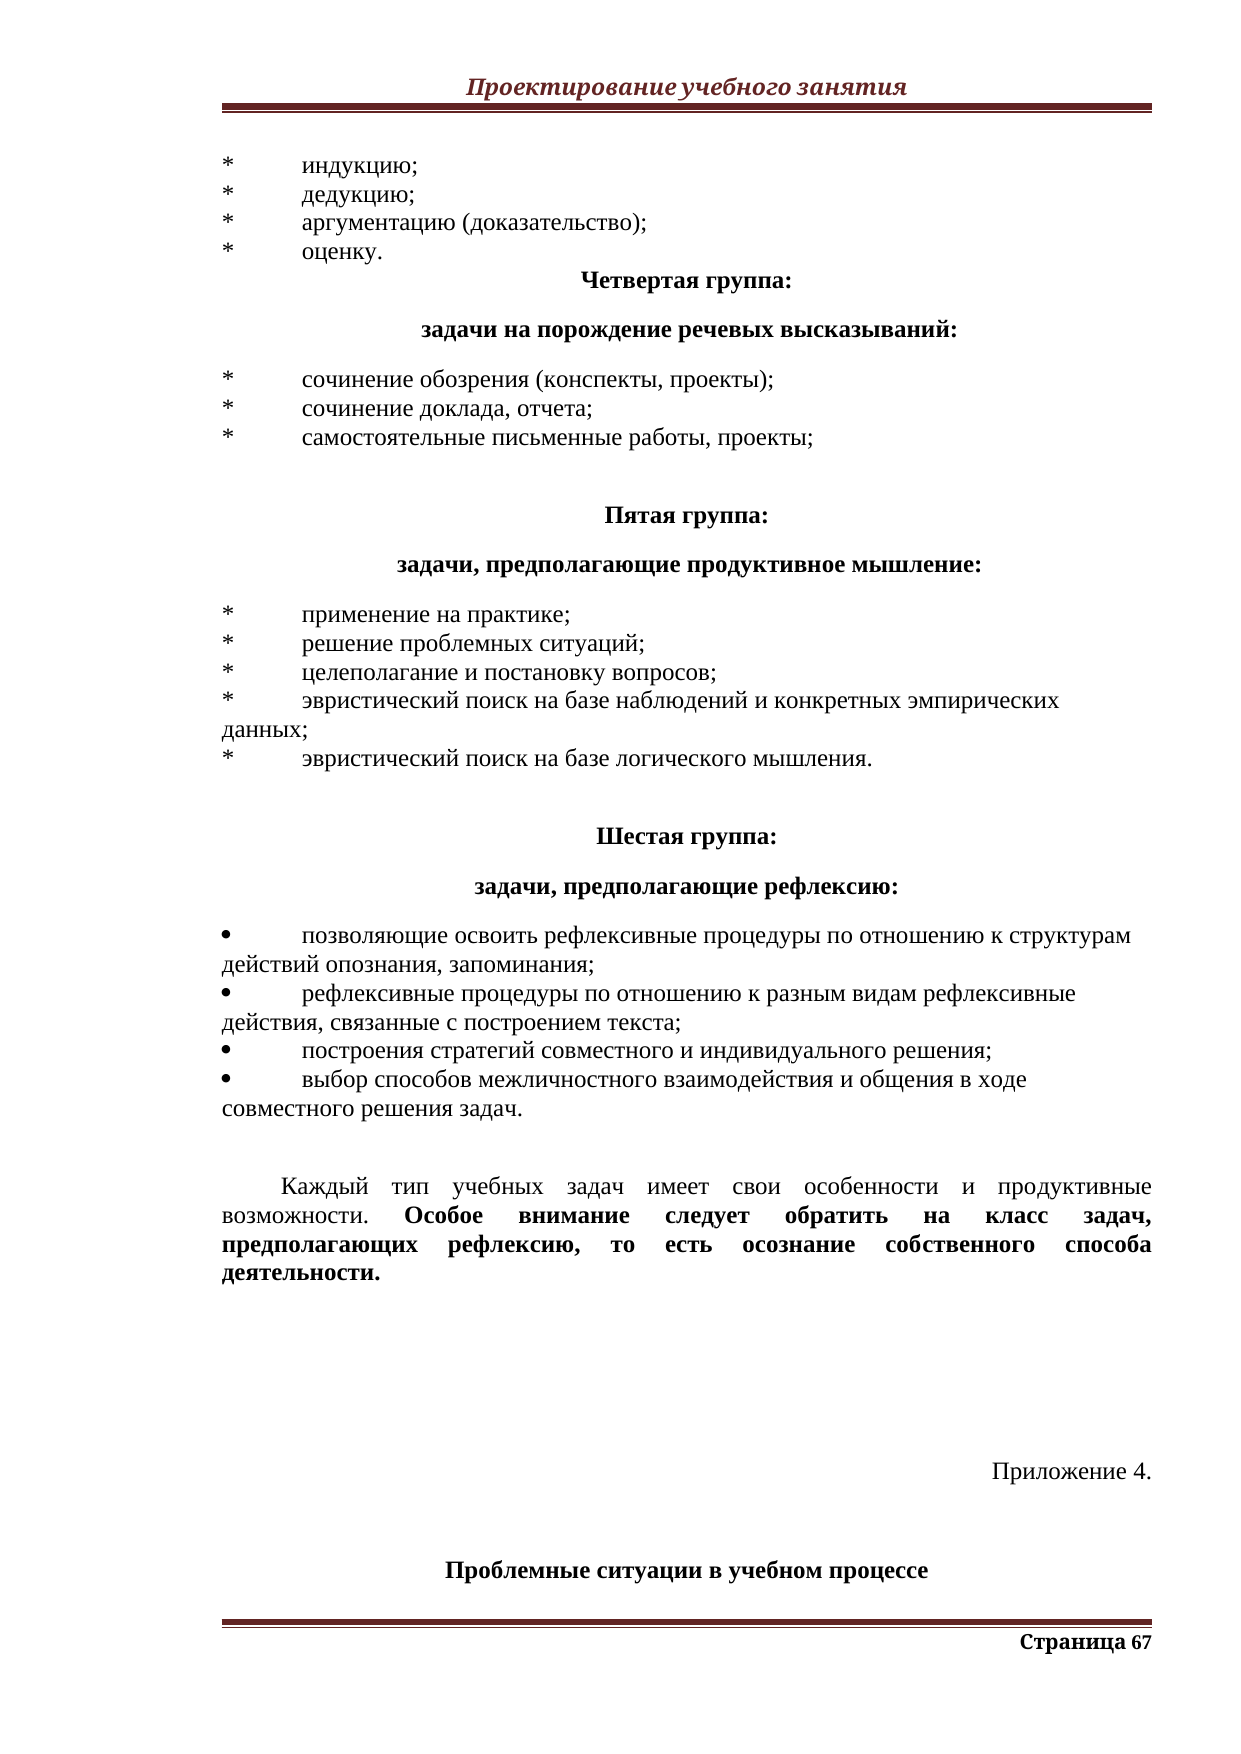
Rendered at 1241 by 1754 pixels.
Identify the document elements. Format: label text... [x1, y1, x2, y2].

list эвристический поиск на базе наблюдений и конкретных эмпирических данных; [222, 685, 1152, 743]
list аргументацию (доказательство); [222, 207, 1152, 236]
list эвристический поиск на базе логического мышления. [222, 743, 1152, 772]
list целеполагание и постановку вопросов; [222, 657, 1152, 685]
list сочинение доклада, отчета; [222, 393, 1152, 422]
list построения стратегий совместного и индивидуального решения; [222, 1035, 1152, 1064]
list оценку. [222, 236, 1152, 265]
list выбор способов межличностного взаимодействия и общения в ходе совместного решения задач. [222, 1064, 1152, 1122]
text задачи на порождение речевых высказываний: [222, 314, 1152, 343]
text задачи, предполагающие продуктивное мышление: [222, 549, 1152, 578]
list дедукцию; [222, 179, 1152, 207]
text Четвертая группа: [222, 265, 1152, 294]
text Приложение 4. [222, 1456, 1152, 1484]
list индукцию; [222, 150, 1152, 179]
text Шестая группа: [222, 821, 1152, 850]
list самостоятельные письменные работы, проекты; [222, 422, 1152, 450]
list позволяющие освоить рефлексивные процедуры по отношению к структурам действий опознания, запоминания; [222, 920, 1152, 978]
text Пятая группа: [222, 500, 1152, 529]
text Проблемные ситуации в учебном процессе [222, 1555, 1152, 1584]
text Каждый тип учебных задач имеет свои особенности и продуктивные возможности. Особое внимание следует обратить на класс задач, предполагающих рефлексию, то есть осознание собственного способа деятельности. [222, 1171, 1152, 1286]
list рефлексивные процедуры по отношению к разным видам рефлексивные действия, связанные с построением текста; [222, 978, 1152, 1035]
list сочинение обозрения (конспекты, проекты); [222, 364, 1152, 393]
text задачи, предполагающие рефлексию: [222, 871, 1152, 899]
list применение на практике; [222, 599, 1152, 628]
list решение проблемных ситуаций; [222, 628, 1152, 657]
